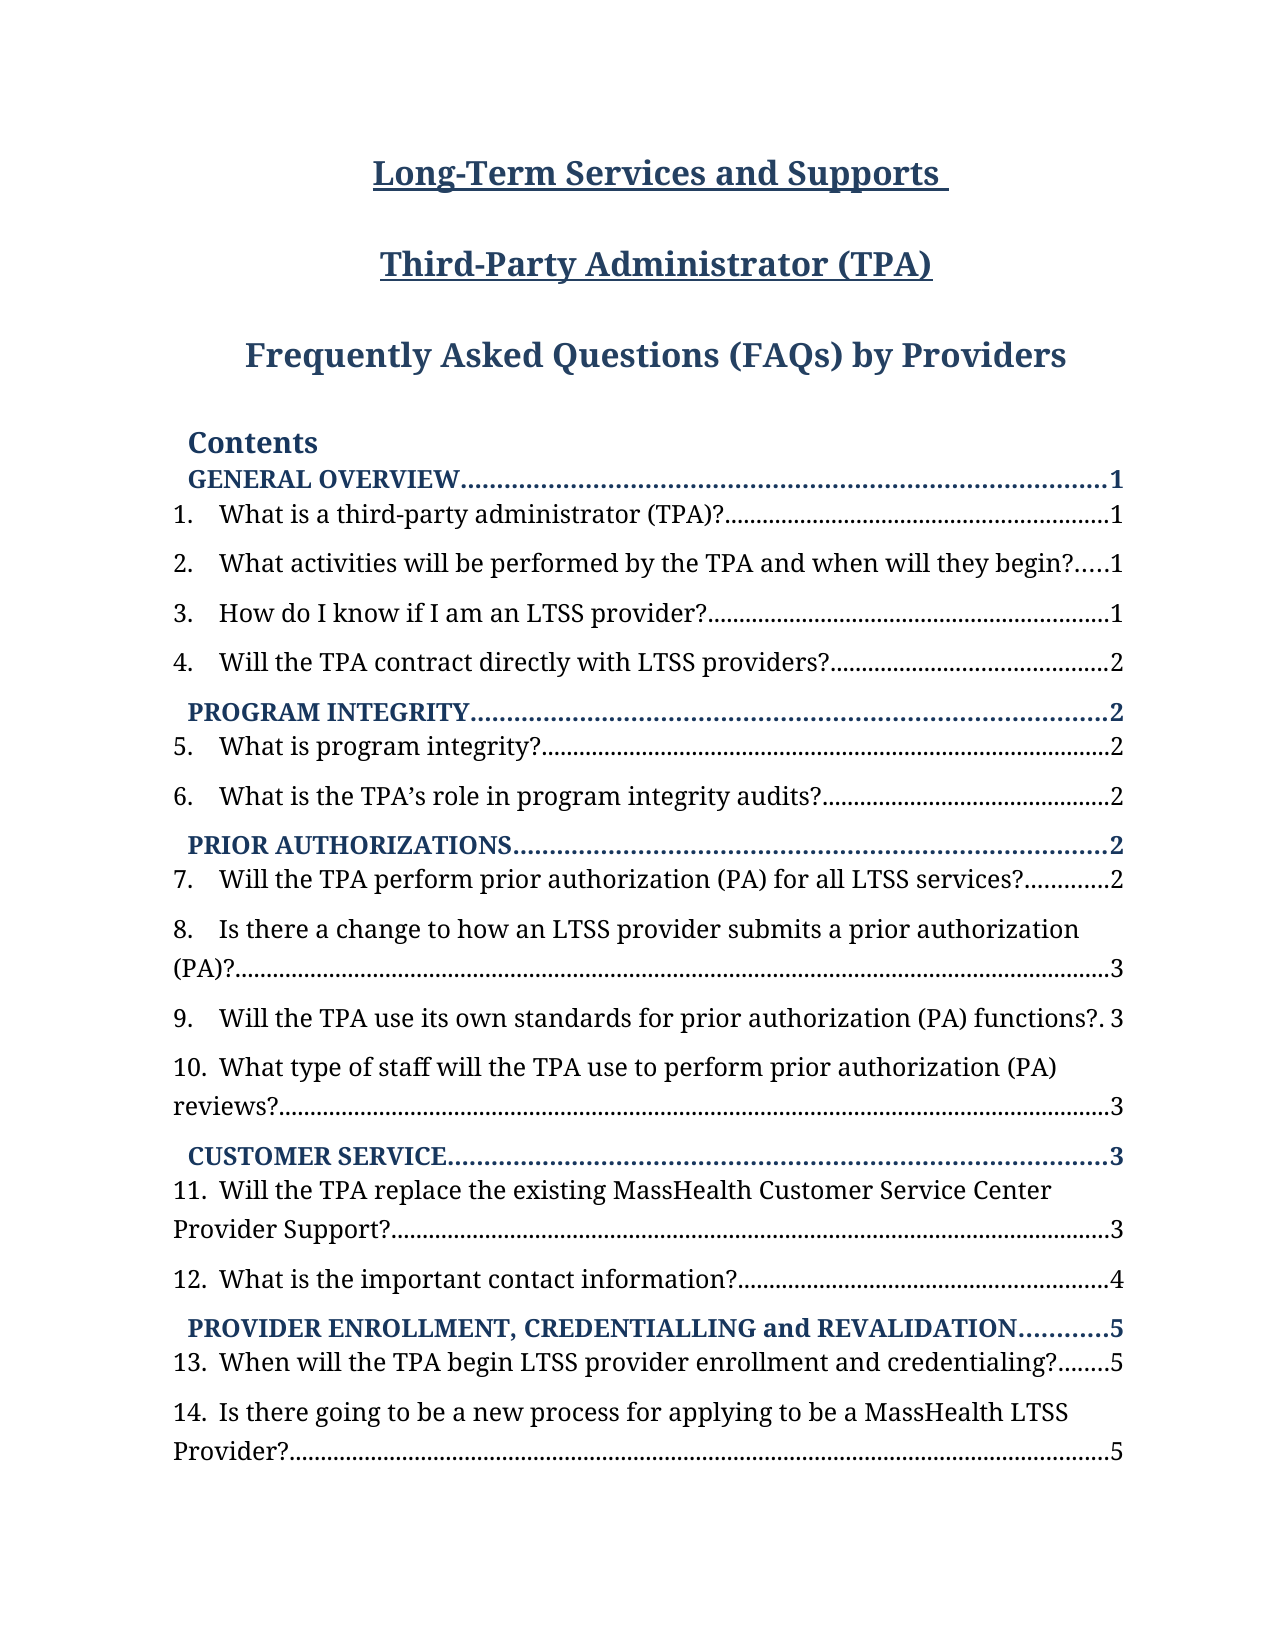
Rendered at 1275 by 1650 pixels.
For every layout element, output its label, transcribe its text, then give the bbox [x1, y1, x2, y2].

text Third-Party Administrator (TPA) [187, 241, 1125, 286]
text Long-Term Services and Supports [187, 150, 1125, 195]
text Frequently Asked Questions (FAQs) by Providers [187, 332, 1125, 377]
